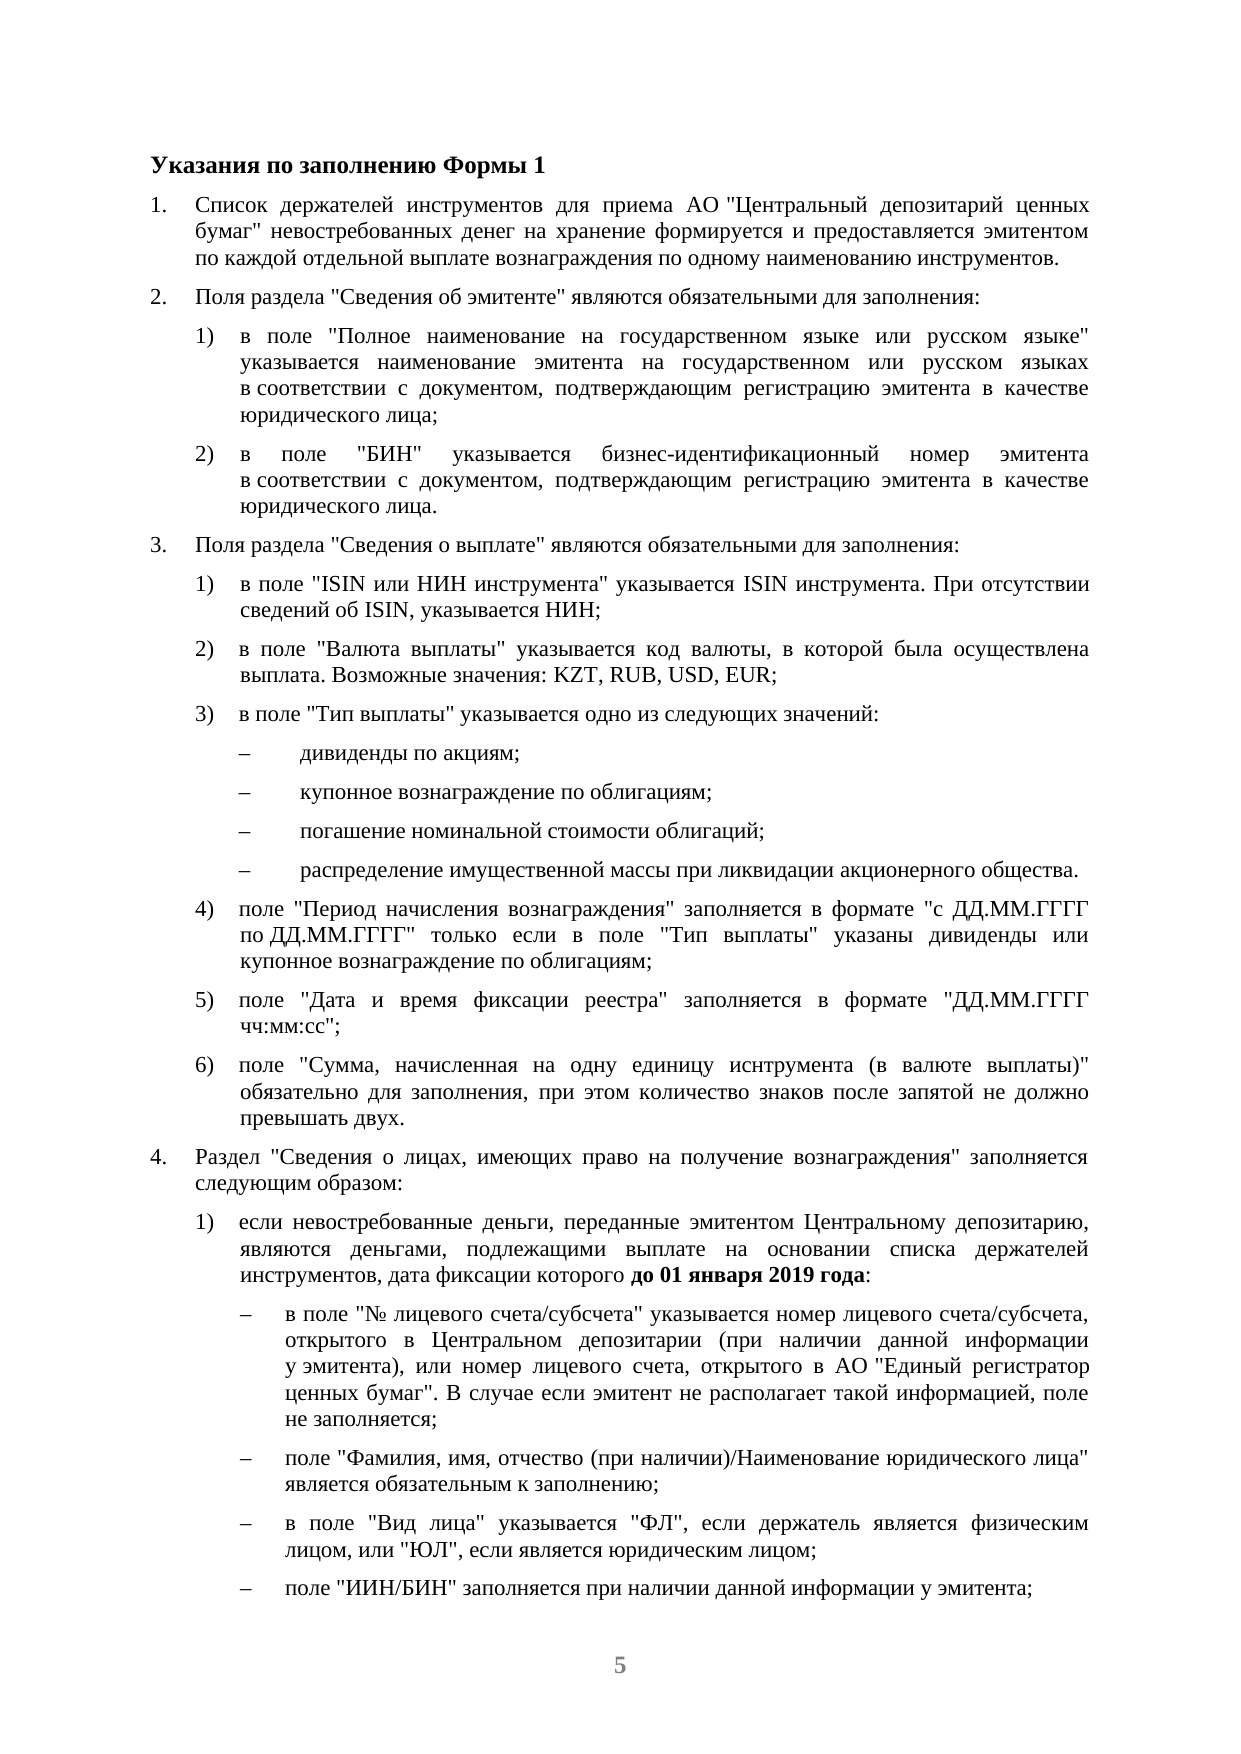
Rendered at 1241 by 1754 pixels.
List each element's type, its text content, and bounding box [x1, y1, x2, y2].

text 1) в поле "Полное наименование на государственном языке или русском языке" указывается наименование эмитента на государственном или русском языках в соответствии с документом, подтверждающим регистрацию эмитента в качестве юридического лица; [150, 322, 1090, 427]
text – поле "ИИН/БИН" заполняется при наличии данной информации у эмитента; [150, 1574, 1090, 1601]
text 1. Список держателей инструментов для приема АО "Центральный депозитарий ценных бумаг" невостребованных денег на хранение формируется и предоставляется эмитентом по каждой отдельной выплате вознаграждения по одному наименованию инструментов. [150, 191, 1090, 270]
text 2) в поле "БИН" указывается бизнес-идентификационный номер эмитента в соответствии с документом, подтверждающим регистрацию эмитента в качестве юридического лица. [150, 439, 1090, 519]
text 3. Поля раздела "Сведения о выплате" являются обязательными для заполнения: [150, 531, 1090, 557]
text 2. Поля раздела "Сведения об эмитенте" являются обязательными для заполнения: [150, 283, 1090, 309]
text – погашение номинальной стоимости облигаций; [150, 817, 1090, 843]
text – в поле "№ лицевого счета/субсчета" указывается номер лицевого счета/субсчета, открытого в Центральном депозитарии (при наличии данной информации у эмитента), или номер лицевого счета, открытого в АО "Единый регистратор ценных бумаг". В случае если эмитент не располагает такой информацией, поле не заполняется; [150, 1300, 1090, 1432]
text – поле "Фамилия, имя, отчество (при наличии)/Наименование юридического лица" является обязательным к заполнению; [150, 1444, 1090, 1497]
text 4. Раздел "Сведения о лицах, имеющих право на получение вознаграждения" заполняется следующим образом: [150, 1143, 1090, 1196]
text – купонное вознаграждение по облигациям; [150, 778, 1090, 804]
text Указания по заполнению Формы 1 [150, 150, 1090, 179]
text 1) в поле "ISIN или НИН инструмента" указывается ISIN инструмента. При отсутствии сведений об ISIN, указывается НИН; [150, 570, 1090, 623]
text – в поле "Вид лица" указывается "ФЛ", если держатель является физическим лицом, или "ЮЛ", если является юридическим лицом; [150, 1509, 1090, 1562]
text 2) в поле "Валюта выплаты" указывается код валюты, в которой была осуществлена выплата. Возможные значения: KZT, RUB, USD, EUR; [150, 635, 1090, 688]
text 1) если невостребованные деньги, переданные эмитентом Центральному депозитарию, являются деньгами, подлежащими выплате на основании списка держателей инструментов, дата фиксации которого до 01 января 2019 года: [150, 1208, 1090, 1287]
text 3) в поле "Тип выплаты" указывается одно из следующих значений: [150, 700, 1090, 727]
text 4) поле "Период начисления вознаграждения" заполняется в формате "с ДД.ММ.ГГГГ по ДД.ММ.ГГГГ" только если в поле "Тип выплаты" указаны дивиденды или купонное вознаграждение по облигациям; [150, 895, 1090, 974]
text 5) поле "Дата и время фиксации реестра" заполняется в формате "ДД.ММ.ГГГГ чч:мм:сс"; [150, 986, 1090, 1039]
text – распределение имущественной массы при ликвидации акционерного общества. [150, 856, 1090, 882]
text 6) поле "Сумма, начисленная на одну единицу иснтрумента (в валюте выплаты)" обязательно для заполнения, при этом количество знаков после запятой не должно превышать двух. [150, 1051, 1090, 1131]
text – дивиденды по акциям; [150, 739, 1090, 766]
